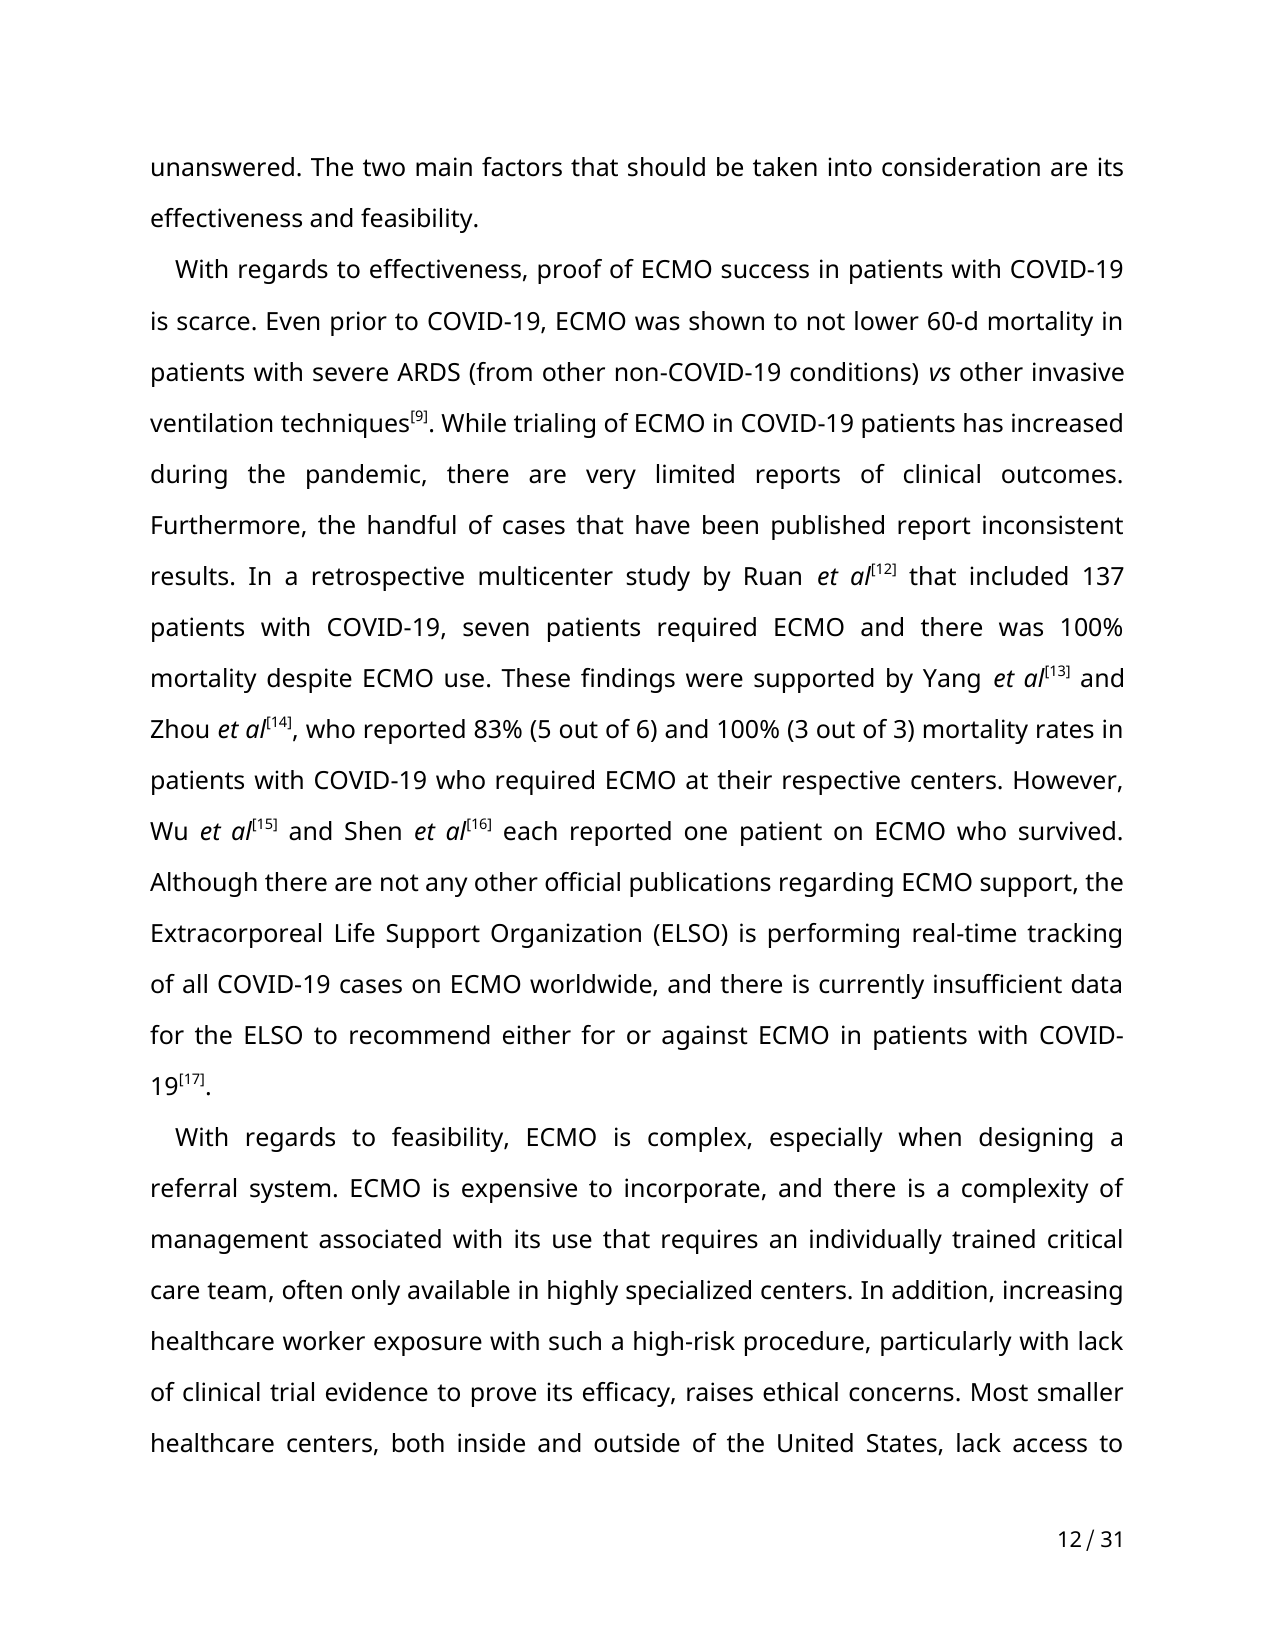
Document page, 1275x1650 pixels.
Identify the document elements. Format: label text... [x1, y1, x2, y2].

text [150, 1120, 1125, 1460]
text With regards to effectiveness, proof of ECMO success in patients with COVID-19 is scarce. Even prior to COVID-19, ECMO was shown to not lower 60-d mortality in patients with severe ARDS (from other non-COVID-19 conditions) vs other invasive ventilation techniques[9]. While trialing of ECMO in COVID-19 patients has increased during the pandemic, there are very limited reports of clinical outcomes. Furthermore, the handful of cases that have been published report inconsistent results. In a retrospective multicenter study by Ruan et al[12] that included 137 patients with COVID-19, seven patients required ECMO and there was 100% mortality despite ECMO use. These findings were supported by Yang et al[13] and Zhou et al[14], who reported 83% (5 out of 6) and 100% (3 out of 3) mortality rates in patients with COVID-19 who required ECMO at their respective centers. However, Wu et al[15] and Shen et al[16] each reported one patient on ECMO who survived. Although there are not any other official publications regarding ECMO support, the Extracorporeal Life Support Organization (ELSO) is performing real-time tracking of all COVID-19 cases on ECMO worldwide, and there is currently insufficient data for the ELSO to recommend either for or against ECMO in patients with COVID-19[17]. [150, 252, 1125, 1103]
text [150, 150, 1125, 235]
